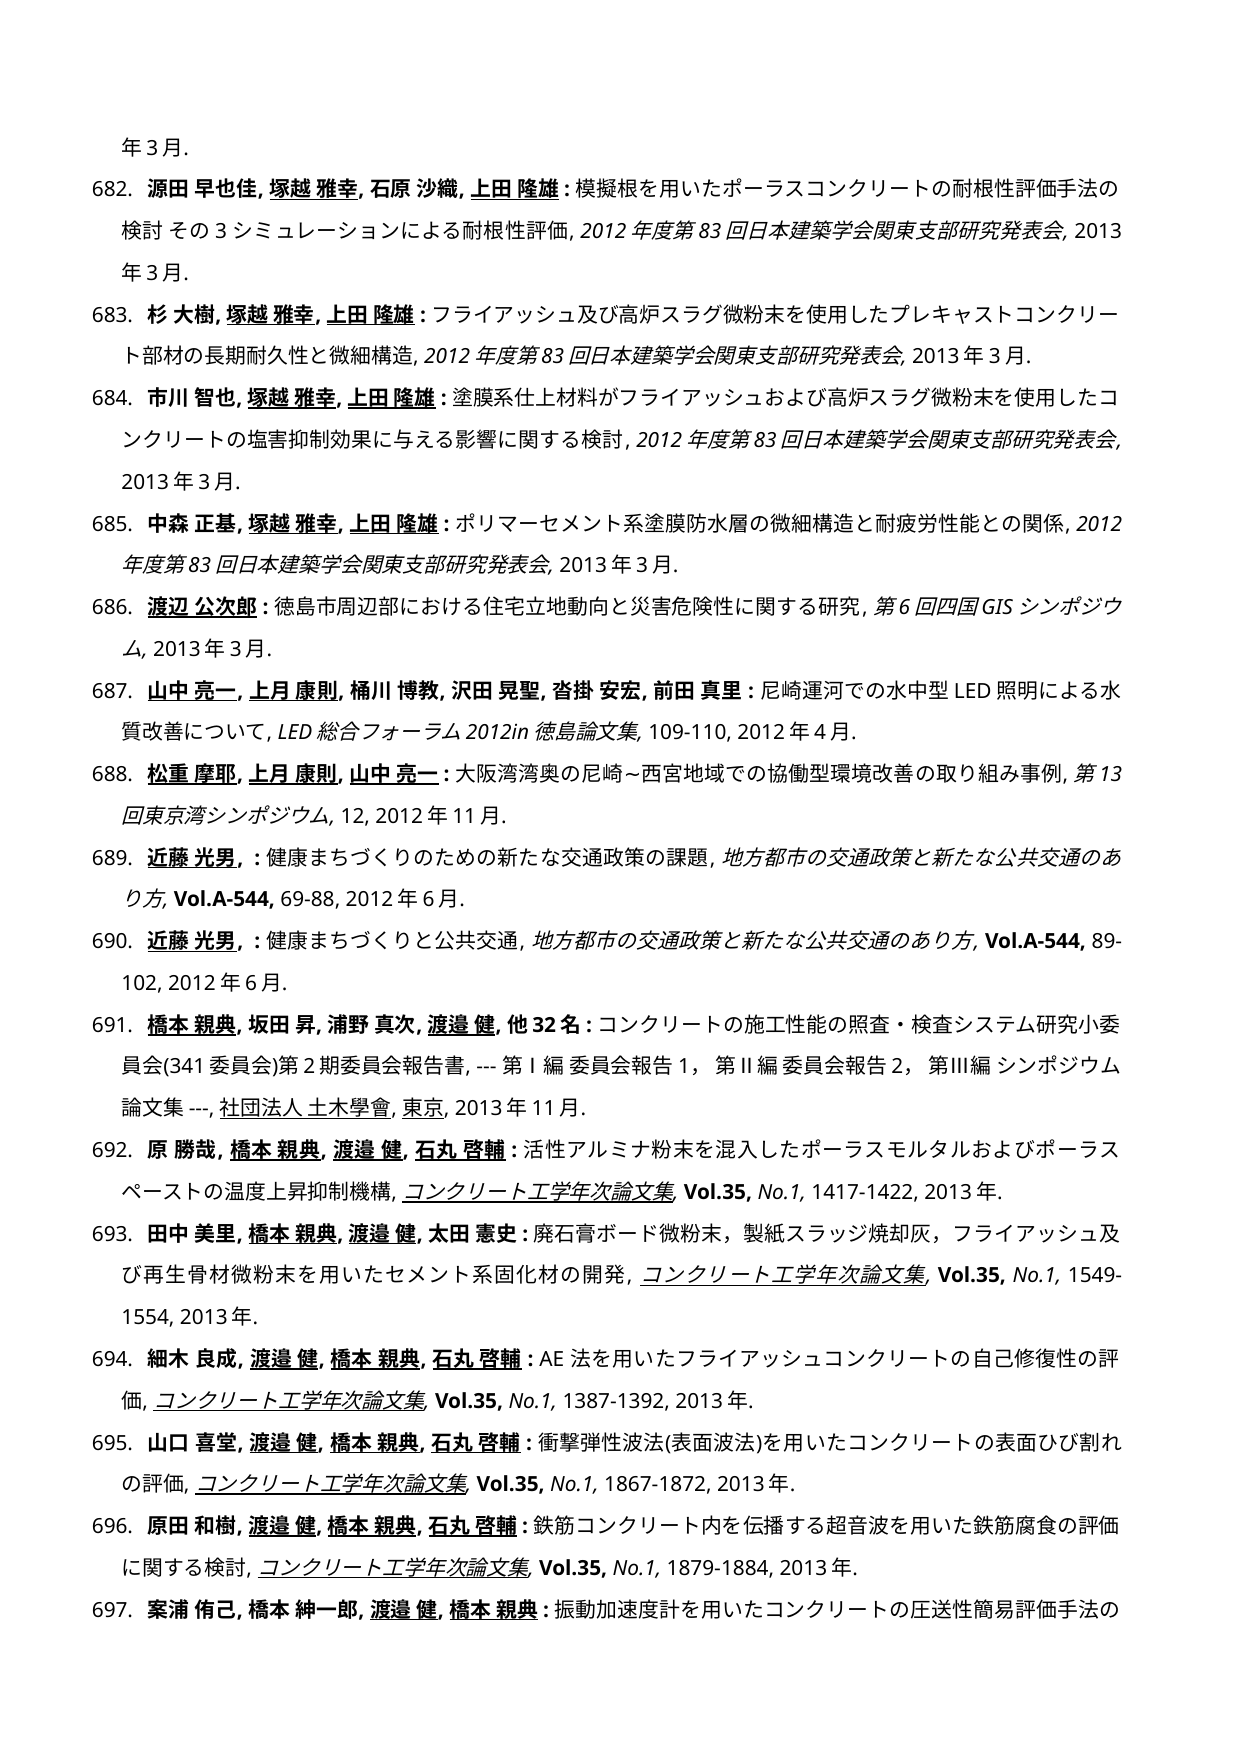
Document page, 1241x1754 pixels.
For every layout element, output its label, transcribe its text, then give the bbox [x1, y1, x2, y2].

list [92, 1587, 1122, 1629]
list 杉 大樹, 塚越 雅幸, 上田 隆雄 : フライアッシュ及び高炉スラグ微粉末を使用したプレキャストコンクリート部材の長期耐久性と微細構造, 2012年度第83回日本建築学会関東支部研究発表会, 2013年3月. [92, 292, 1122, 376]
list 源田 早也佳, 塚越 雅幸, 石原 沙織, 上田 隆雄 : 模擬根を用いたポーラスコンクリートの耐根性評価手法の検討 その3 シミュレーションによる耐根性評価, 2012年度第83回日本建築学会関東支部研究発表会, 2013年3月. [92, 167, 1122, 292]
list 渡辺 公次郎 : 徳島市周辺部における住宅立地動向と災害危険性に関する研究, 第6回四国GISシンポジウム, 2013年3月. [92, 584, 1122, 668]
list 原 勝哉, 橋本 親典, 渡邉 健, 石丸 啓輔 : 活性アルミナ粉末を混入したポーラスモルタルおよびポーラスペーストの温度上昇抑制機構, コンクリート工学年次論文集, Vol.35, No.1, 1417-1422, 2013年. [92, 1128, 1122, 1211]
list 山口 喜堂, 渡邉 健, 橋本 親典, 石丸 啓輔 : 衝撃弾性波法(表面波法)を用いたコンクリートの表面ひび割れの評価, コンクリート工学年次論文集, Vol.35, No.1, 1867-1872, 2013年. [92, 1420, 1122, 1503]
list 市川 智也, 塚越 雅幸, 上田 隆雄 : 塗膜系仕上材料がフライアッシュおよび高炉スラグ微粉末を使用したコンクリートの塩害抑制効果に与える影響に関する検討, 2012年度第83回日本建築学会関東支部研究発表会, 2013年3月. [92, 376, 1122, 501]
list 松重 摩耶, 上月 康則, 山中 亮一 : 大阪湾湾奥の尼崎∼西宮地域での協働型環境改善の取り組み事例, 第13回東京湾シンポジウム, 12, 2012年11月. [92, 752, 1122, 835]
list 細木 良成, 渡邉 健, 橋本 親典, 石丸 啓輔 : AE 法を用いたフライアッシュコンクリートの自己修復性の評価, コンクリート工学年次論文集, Vol.35, No.1, 1387-1392, 2013年. [92, 1336, 1122, 1420]
list 橋本 親典, 坂田 昇, 浦野 真次, 渡邉 健, 他32名 : コンクリートの施工性能の照査・検査システム研究小委員会(341委員会)第2期委員会報告書, --- 第Ⅰ編 委員会報告1， 第Ⅱ編 委員会報告2， 第Ⅲ編 シンポジウム論文集 ---, 社団法人 土木學會, 東京, 2013年11月. [92, 1002, 1122, 1128]
list 近藤 光男, : 健康まちづくりのための新たな交通政策の課題, 地方都市の交通政策と新たな公共交通のあり方, Vol.A-544, 69-88, 2012年6月. [92, 835, 1122, 919]
list 中森 正基, 塚越 雅幸, 上田 隆雄 : ポリマーセメント系塗膜防水層の微細構造と耐疲労性能との関係, 2012年度第83回日本建築学会関東支部研究発表会, 2013年3月. [92, 501, 1122, 584]
list 原田 和樹, 渡邉 健, 橋本 親典, 石丸 啓輔 : 鉄筋コンクリート内を伝播する超音波を用いた鉄筋腐食の評価に関する検討, コンクリート工学年次論文集, Vol.35, No.1, 1879-1884, 2013年. [92, 1503, 1122, 1587]
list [92, 125, 1122, 167]
list 山中 亮一, 上月 康則, 桶川 博教, 沢田 晃聖, 沓掛 安宏, 前田 真里 : 尼崎運河での水中型LED照明による水質改善について, LED総合フォーラム2012in徳島論文集, 109-110, 2012年4月. [92, 668, 1122, 752]
list 田中 美里, 橋本 親典, 渡邉 健, 太田 憲史 : 廃石膏ボード微粉末，製紙スラッジ焼却灰，フライアッシュ及び再生骨材微粉末を用いたセメント系固化材の開発, コンクリート工学年次論文集, Vol.35, No.1, 1549-1554, 2013年. [92, 1211, 1122, 1336]
list 近藤 光男, : 健康まちづくりと公共交通, 地方都市の交通政策と新たな公共交通のあり方, Vol.A-544, 89-102, 2012年6月. [92, 919, 1122, 1002]
